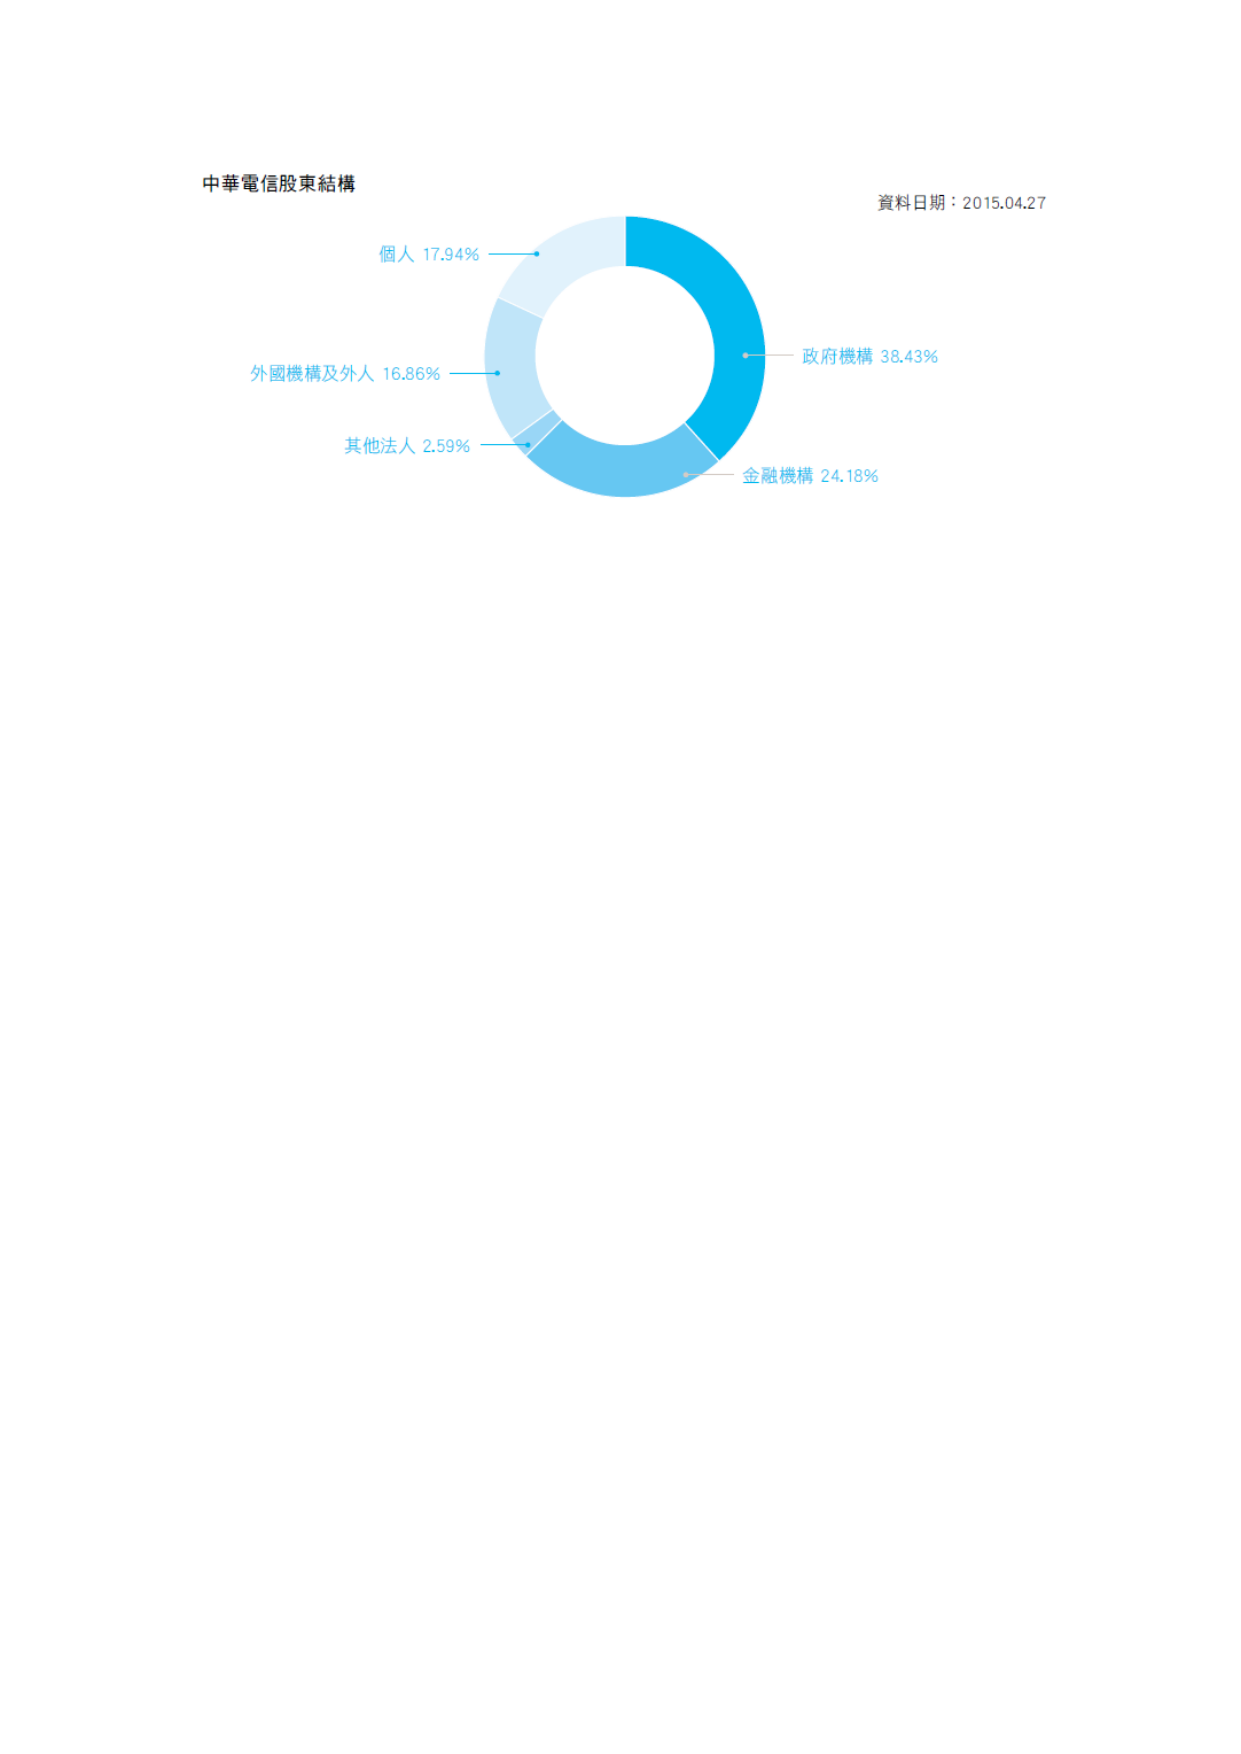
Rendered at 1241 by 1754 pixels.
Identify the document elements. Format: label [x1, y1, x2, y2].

picture [187, 164, 1053, 513]
